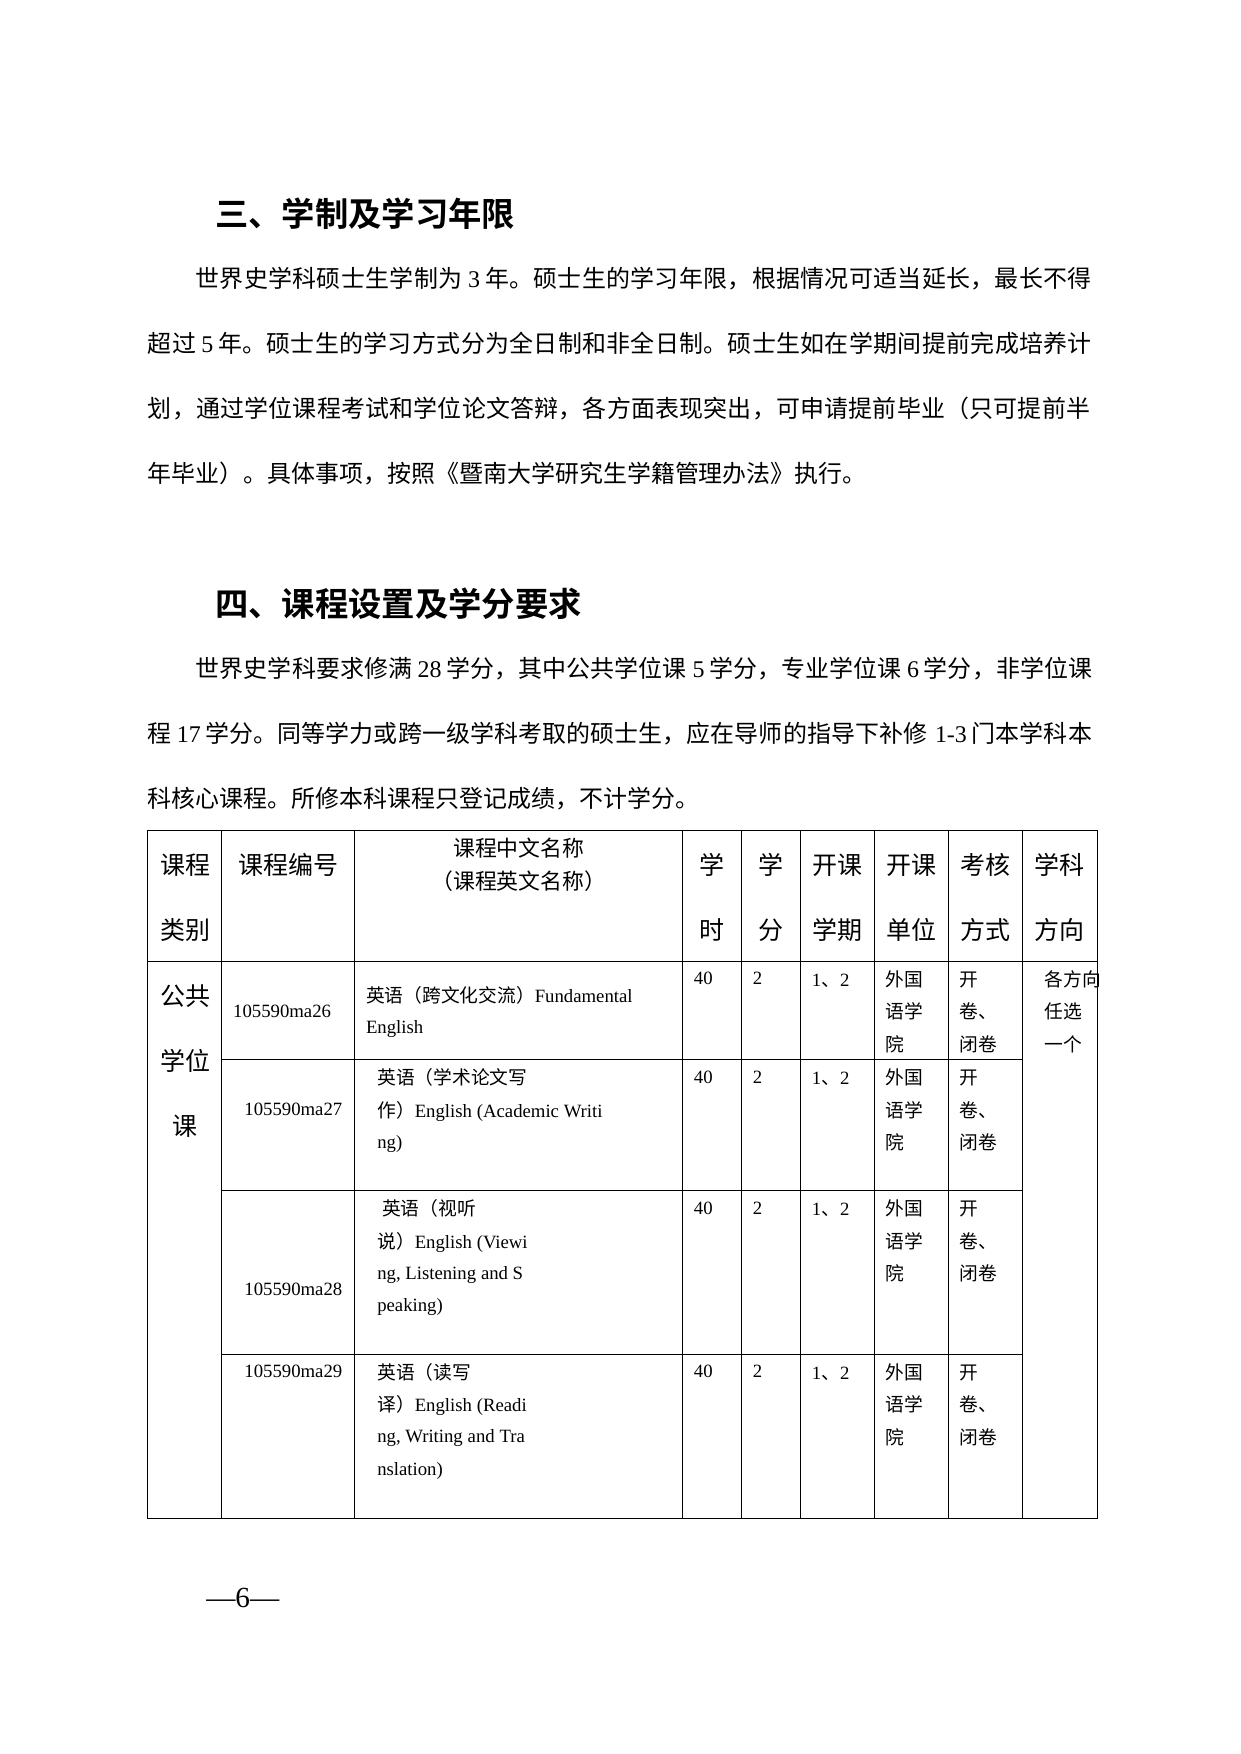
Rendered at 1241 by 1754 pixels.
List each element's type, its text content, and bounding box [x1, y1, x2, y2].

table_cell 英语（跨文化交流）Fundamental English [355, 962, 682, 1059]
table_cell 1、2 [801, 962, 874, 1059]
table_header 开课学期 [801, 831, 874, 961]
table_cell [355, 1060, 682, 1190]
table_header 学分 [742, 831, 800, 961]
table_cell 1、2 [801, 1355, 874, 1517]
table_header 学科 方向 [1023, 831, 1097, 961]
text 四、课程设置及学分要求 [148, 570, 1092, 635]
table_cell 外国语学院 [875, 962, 948, 1059]
table_cell 2 [742, 1191, 800, 1354]
table_cell 40 [683, 1355, 741, 1517]
table_cell [222, 1191, 354, 1354]
table_cell 1、2 [801, 1191, 874, 1354]
table_cell [1023, 962, 1097, 1517]
table_header 课程 类别 [148, 831, 221, 961]
table_header 学时 [683, 831, 741, 961]
table_cell 40 [683, 962, 741, 1059]
table_cell 105590ma26 [222, 962, 354, 1059]
table_cell 40 [683, 1060, 741, 1190]
table_cell 开卷、闭卷 [949, 962, 1022, 1059]
table_cell 外国语学院 [875, 1191, 948, 1354]
table_cell 开卷、闭卷 [949, 1191, 1022, 1354]
table_cell [222, 1060, 354, 1190]
table_header 考核方式 [949, 831, 1022, 961]
table_cell 外国语学院 [875, 1060, 948, 1190]
table_cell 2 [742, 1355, 800, 1517]
table_cell 1、2 [801, 1060, 874, 1190]
table_cell 外国语学院 [875, 1355, 948, 1517]
text 世界史学科硕士生学制为3年。硕士生的学习年限，根据情况可适当延长，最长不得超过5年。硕士生的学习方式分为全日制和非全日制。硕士生如在学期间提前完成培养计划，通过学位课程考试和学位论文答辩，各方面表现突出，可申请提前毕业（只可提前半年毕业）。具体事项，按照《暨南大学研究生学籍管理办法》执行。 [148, 245, 1092, 505]
table_header 课程中文名称 （课程英文名称） [355, 831, 682, 961]
text 三、学制及学习年限 [148, 180, 1092, 245]
table_cell 开卷、闭卷 [949, 1355, 1022, 1517]
table_cell 开卷、闭卷 [949, 1060, 1022, 1190]
text 世界史学科要求修满28学分，其中公共学位课5学分，专业学位课6学分，非学位课程17学分。同等学力或跨一级学科考取的硕士生，应在导师的指导下补修1-3门本学科本科核心课程。所修本科课程只登记成绩，不计学分。 [148, 635, 1092, 830]
table_cell 2 [742, 962, 800, 1059]
table_cell 公共学位课 [148, 962, 221, 1517]
table_header 课程编号 [222, 831, 354, 961]
table_cell 40 [683, 1191, 741, 1354]
table_cell [355, 1191, 682, 1354]
table_cell 2 [742, 1060, 800, 1190]
table_cell [222, 1355, 354, 1517]
table_header 开课单位 [875, 831, 948, 961]
table_cell [355, 1355, 682, 1517]
